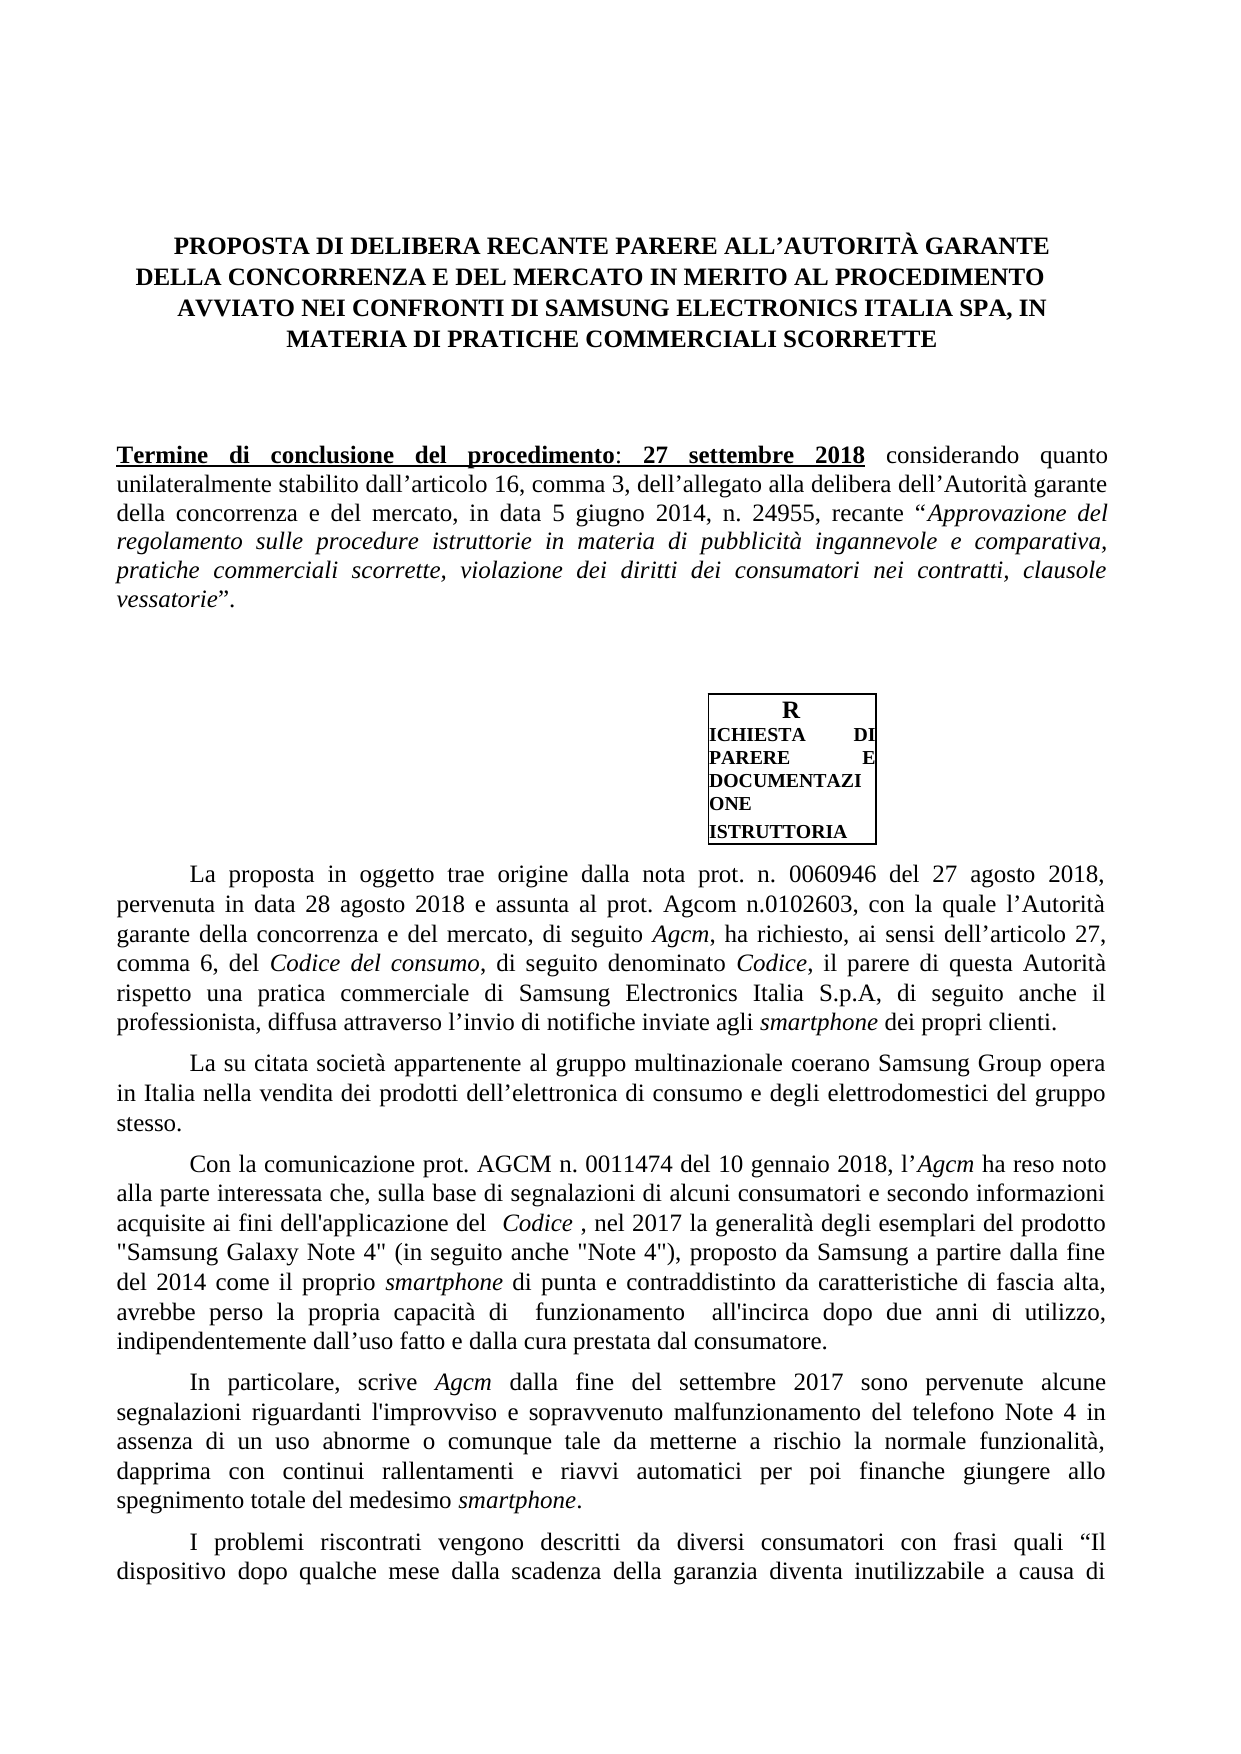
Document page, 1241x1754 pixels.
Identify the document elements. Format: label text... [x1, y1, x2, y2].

text La proposta in oggetto trae origine dalla nota prot. n. 0060946 del 27 agosto 2018, pervenuta in data 28 agosto 2018 e assunta al prot. Agcom n.0102603, con la quale l’Autorità garante della concorrenza e del mercato, di seguito Agcm, ha richiesto, ai sensi dell’articolo 27, comma 6, del Codice del consumo, di seguito denominato Codice, il parere di questa Autorità rispetto una pratica commerciale di Samsung Electronics Italia S.p.A, di seguito anche il professionista, diffusa attraverso l’invio di notifiche inviate agli smartphone dei propri clienti. [116, 859, 1107, 1036]
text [116, 1527, 1107, 1585]
text Con la comunicazione prot. AGCM n. 0011474 del 10 gennaio 2018, l’Agcm ha reso noto alla parte interessata che, sulla base di segnalazioni di alcuni consumatori e secondo informazioni acquisite ai fini dell'applicazione del Codice , nel 2017 la generalità degli esemplari del prodotto "Samsung Galaxy Note 4" (in seguito anche "Note 4"), proposto da Samsung a partire dalla fine del 2014 come il proprio smartphone di punta e contraddistinto da caratteristiche di fascia alta, avrebbe perso la propria capacità di funzionamento all'incirca dopo due anni di utilizzo, indipendentemente dall’uso fatto e dalla cura prestata dal consumatore. [116, 1149, 1107, 1355]
subtitle RICHIESTA DI PARERE E DOCUMENTAZIONE ISTRUTTORIA [709, 695, 875, 843]
text PROPOSTA DI DELIBERA RECANTE PARERE ALL’AUTORITÀ GARANTE [118, 231, 1106, 260]
text MATERIA DI PRATICHE COMMERCIALI SCORRETTE [118, 324, 1106, 353]
text DELLA CONCORRENZA E DEL MERCATO IN MERITO AL PROCEDIMENTO [135, 262, 1107, 291]
text In particolare, scrive Agcm dalla fine del settembre 2017 sono pervenute alcune segnalazioni riguardanti l'improvviso e sopravvenuto malfunzionamento del telefono Note 4 in assenza di un uso abnorme o comunque tale da metterne a rischio la normale funzionalità, dapprima con continui rallentamenti e riavvi automatici per poi finanche giungere allo spegnimento totale del medesimo smartphone. [116, 1367, 1107, 1514]
text La su citata società appartenente al gruppo multinazionale coerano Samsung Group opera in Italia nella vendita dei prodotti dell’elettronica di consumo e degli elettrodomestici del gruppo stesso. [116, 1048, 1107, 1136]
text AVVIATO NEI CONFRONTI DI SAMSUNG ELECTRONICS ITALIA SPA, IN [118, 293, 1106, 322]
text Termine di conclusione del procedimento: 27 settembre 2018 considerando quanto unilateralmente stabilito dall’articolo 16, comma 3, dell’allegato alla delibera dell’Autorità garante della concorrenza e del mercato, in data 5 giugno 2014, n. 24955, recante “Approvazione del regolamento sulle procedure istruttorie in materia di pubblicità ingannevole e comparativa, pratiche commerciali scorrette, violazione dei diritti dei consumatori nei contratti, clausole vessatorie”. [116, 440, 1108, 613]
